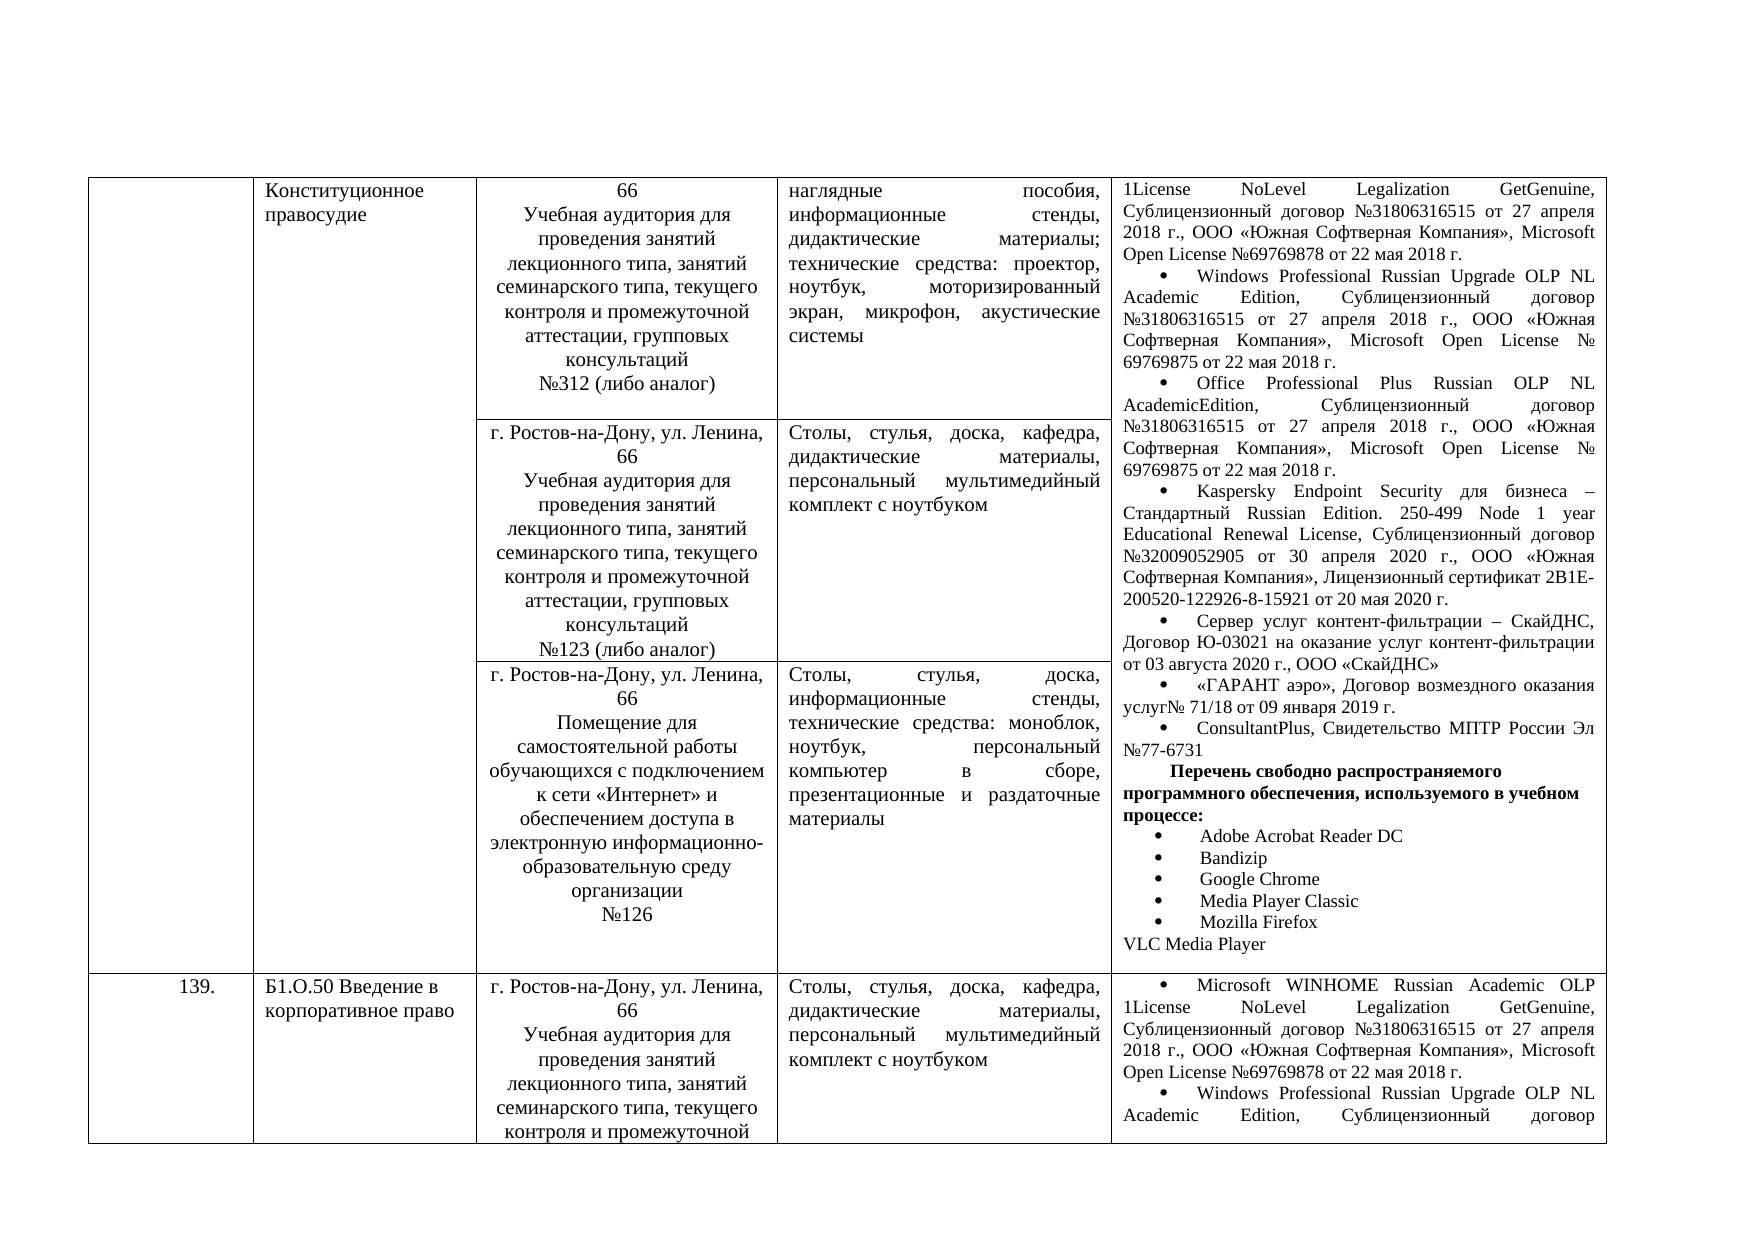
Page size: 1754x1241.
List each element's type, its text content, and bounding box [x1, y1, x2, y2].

table_cell [89, 178, 253, 973]
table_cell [254, 178, 476, 973]
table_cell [254, 974, 476, 1143]
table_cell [1112, 974, 1606, 1143]
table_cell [477, 974, 777, 1143]
table_cell Столы, стулья, доска, кафедра, дидактические материалы, персональный мультимедийный комплект с ноутбуком [778, 420, 1111, 661]
table_cell г. Ростов-на-Дону, ул. Ленина, 66 Помещение для самостоятельной работы обучающихся с подключением к сети «Интернет» и обеспечением доступа в электронную информационно-образовательную среду организации №126 [477, 662, 777, 973]
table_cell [477, 178, 777, 419]
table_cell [778, 178, 1111, 419]
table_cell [778, 974, 1111, 1143]
table_cell [89, 974, 253, 1143]
